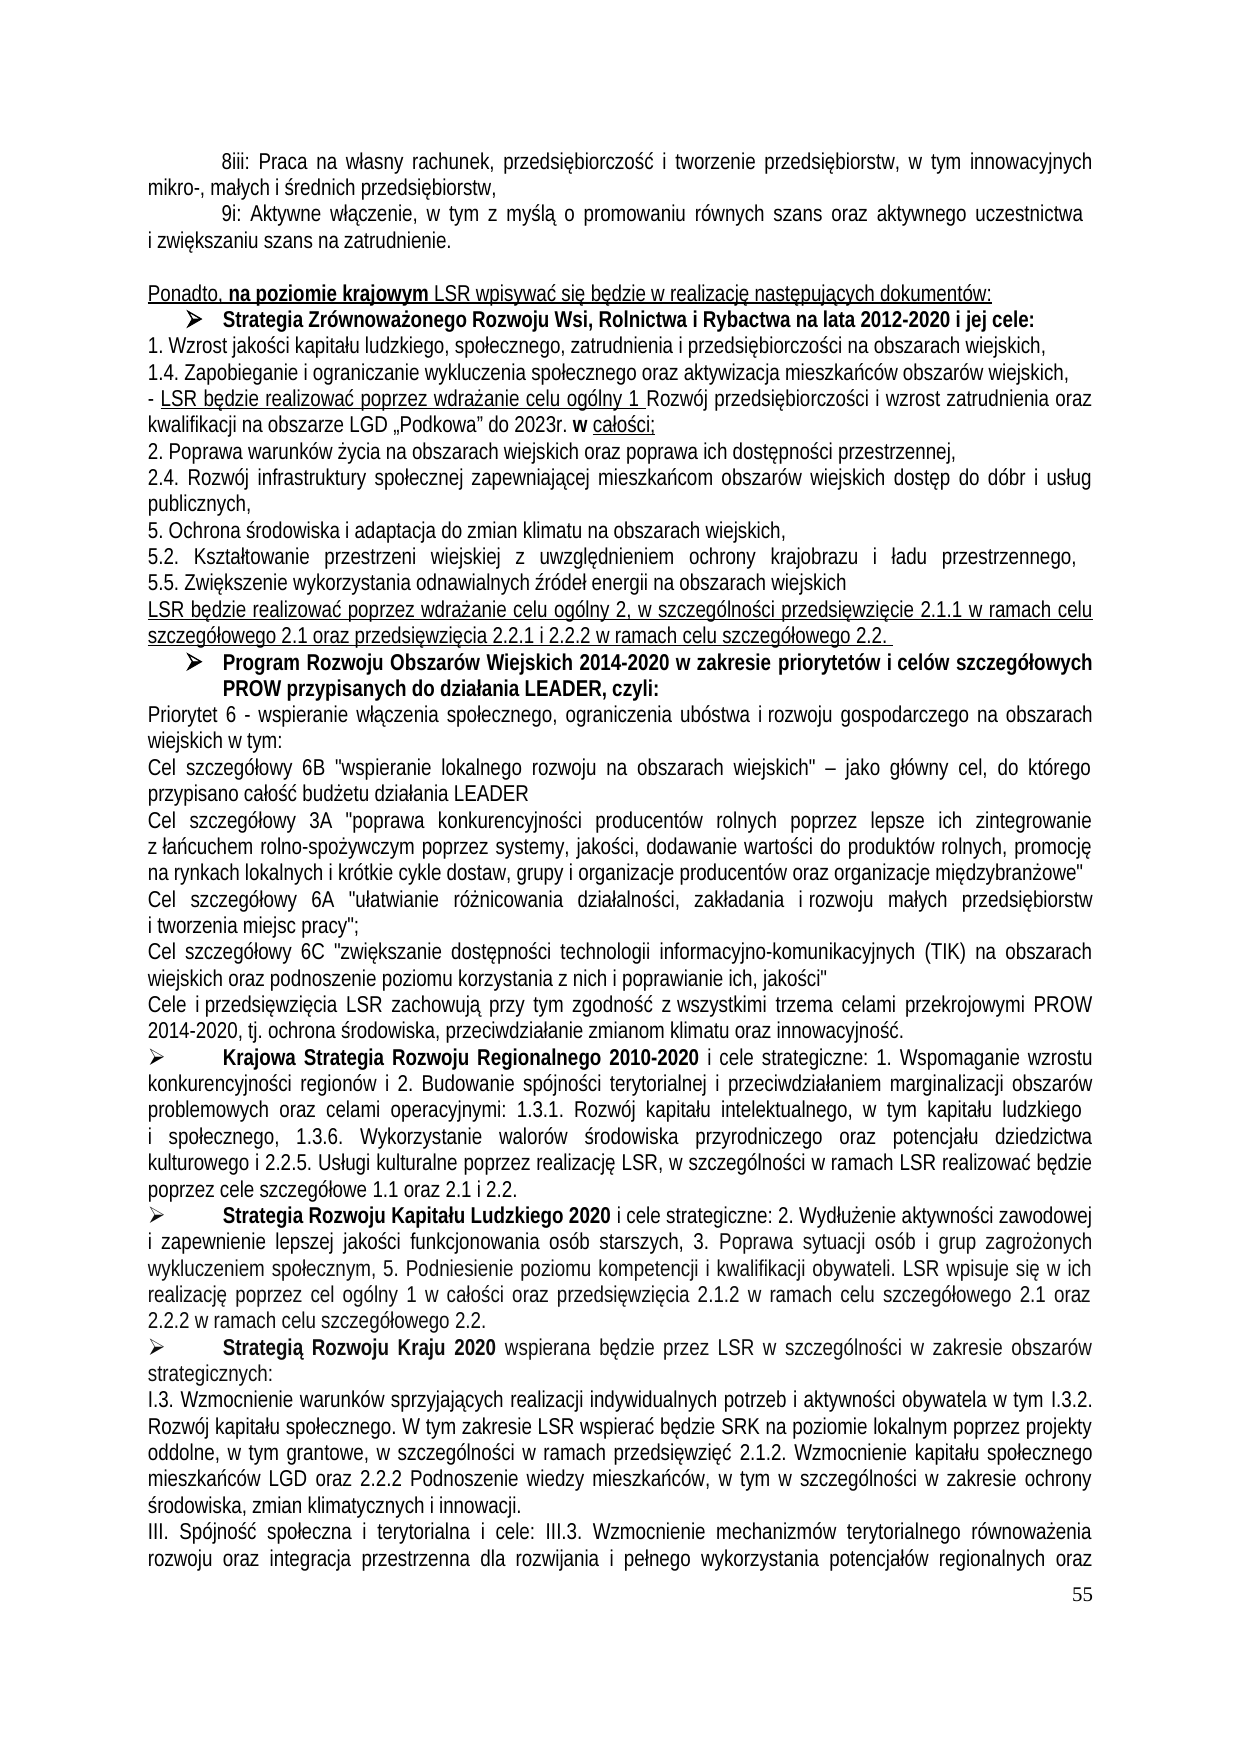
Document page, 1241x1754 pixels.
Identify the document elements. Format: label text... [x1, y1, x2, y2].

list Strategią Rozwoju Kraju 2020 wspierana będzie przez LSR w szczególności w zakresie obszarów strategicznych: [148, 1334, 1092, 1386]
text 1. Wzrost jakości kapitału ludzkiego, społecznego, zatrudnienia i przedsiębiorczości na obszarach wiejskich, [148, 332, 1092, 358]
text Cel szczegółowy 6A "ułatwianie różnicowania działalności, zakładania i rozwoju małych przedsiębiorstw i tworzenia miejsc pracy"; [148, 886, 1092, 938]
text I.3. Wzmocnienie warunków sprzyjających realizacji indywidualnych potrzeb i aktywności obywatela w tym I.3.2. Rozwój kapitału społecznego. W tym zakresie LSR wspierać będzie SRK na poziomie lokalnym poprzez projekty oddolne, w tym grantowe, w szczególności w ramach przedsięwzięć 2.1.2. Wzmocnienie kapitału społecznego mieszkańców LGD oraz 2.2.2 Podnoszenie wiedzy mieszkańców, w tym w szczególności w zakresie ochrony środowiska, zmian klimatycznych i innowacji. [148, 1386, 1092, 1518]
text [148, 1518, 1092, 1571]
text Ponadto, na poziomie krajowym LSR wpisywać się będzie w realizację następujących dokumentów: [148, 279, 1092, 306]
text 5. Ochrona środowiska i adaptacja do zmian klimatu na obszarach wiejskich, [148, 517, 1092, 543]
text 1.4. Zapobieganie i ograniczanie wykluczenia społecznego oraz aktywizacja mieszkańców obszarów wiejskich, [148, 358, 1092, 385]
text - LSR będzie realizować poprzez wdrażanie celu ogólny 1 Rozwój przedsiębiorczości i wzrost zatrudnienia oraz kwalifikacji na obszarze LGD „Podkowa” do 2023r. w całości; [148, 385, 1092, 438]
list Strategia Rozwoju Kapitału Ludzkiego 2020 i cele strategiczne: 2. Wydłużenie aktywności zawodowej i zapewnienie lepszej jakości funkcjonowania osób starszych, 3. Poprawa sytuacji osób i grup zagrożonych wykluczeniem społecznym, 5. Podniesienie poziomu kompetencji i kwalifikacji obywateli. LSR wpisuje się w ich realizację poprzez cel ogólny 1 w całości oraz przedsięwzięcia 2.1.2 w ramach celu szczegółowego 2.1 oraz 2.2.2 w ramach celu szczegółowego 2.2. [148, 1202, 1092, 1334]
list Krajowa Strategia Rozwoju Regionalnego 2010-2020 i cele strategiczne: 1. Wspomaganie wzrostu konkurencyjności regionów i 2. Budowanie spójności terytorialnej i przeciwdziałaniem marginalizacji obszarów problemowych oraz celami operacyjnymi: 1.3.1. Rozwój kapitału intelektualnego, w tym kapitału ludzkiego i społecznego, 1.3.6. Wykorzystanie walorów środowiska przyrodniczego oraz potencjału dziedzictwa kulturowego i 2.2.5. Usługi kulturalne poprzez realizację LSR, w szczególności w ramach LSR realizować będzie poprzez cele szczegółowe 1.1 oraz 2.1 i 2.2. [148, 1044, 1092, 1202]
text 9i: Aktywne włączenie, w tym z myślą o promowaniu równych szans oraz aktywnego uczestnictwa i zwiększaniu szans na zatrudnienie. [148, 200, 1092, 253]
text Cel szczegółowy 6B "wspieranie lokalnego rozwoju na obszarach wiejskich" – jako główny cel, do którego przypisano całość budżetu działania LEADER [148, 754, 1092, 807]
text 2. Poprawa warunków życia na obszarach wiejskich oraz poprawa ich dostępności przestrzennej, [148, 438, 1092, 464]
list Strategia Zrównoważonego Rozwoju Wsi, Rolnictwa i Rybactwa na lata 2012-2020 i jej cele: [185, 306, 1092, 332]
text LSR będzie realizować poprzez wdrażanie celu ogólny 2, w szczególności przedsięwzięcie 2.1.1 w ramach celu szczegółowego 2.1 oraz przedsięwzięcia 2.2.1 i 2.2.2 w ramach celu szczegółowego 2.2. [148, 596, 1092, 619]
text 8iii: Praca na własny rachunek, przedsiębiorczość i tworzenie przedsiębiorstw, w tym innowacyjnych mikro-, małych i średnich przedsiębiorstw, [148, 148, 1092, 200]
text Priorytet 6 - wspieranie włączenia społecznego, ograniczenia ubóstwa i rozwoju gospodarczego na obszarach wiejskich w tym: [148, 701, 1092, 754]
text Cel szczegółowy 6C "zwiększanie dostępności technologii informacyjno-komunikacyjnych (TIK) na obszarach wiejskich oraz podnoszenie poziomu korzystania z nich i poprawianie ich, jakości" [148, 938, 1092, 991]
text Cele i przedsięwzięcia LSR zachowują przy tym zgodność z wszystkimi trzema celami przekrojowymi PROW 2014-2020, tj. ochrona środowiska, przeciwdziałanie zmianom klimatu oraz innowacyjność. [148, 991, 1092, 1044]
text Cel szczegółowy 3A "poprawa konkurencyjności producentów rolnych poprzez lepsze ich zintegrowanie z łańcuchem rolno-spożywczym poprzez systemy, jakości, dodawanie wartości do produktów rolnych, promocję na rynkach lokalnych i krótkie cykle dostaw, grupy i organizacje producentów oraz organizacje międzybranżowe" [148, 807, 1092, 886]
text 5.2. Kształtowanie przestrzeni wiejskiej z uwzględnieniem ochrony krajobrazu i ładu przestrzennego, 5.5. Zwiększenie wykorzystania odnawialnych źródeł energii na obszarach wiejskich [148, 543, 1092, 596]
text LSR będzie realizować poprzez wdrażanie celu ogólny 2, w szczególności przedsięwzięcie 2.1.1 w ramach celu szczegółowego 2.1 oraz przedsięwzięcia 2.2.1 i 2.2.2 w ramach celu szczegółowego 2.2. [148, 620, 1092, 648]
list Program Rozwoju Obszarów Wiejskich 2014-2020 w zakresie priorytetów i celów szczegółowych PROW przypisanych do działania LEADER, czyli: [185, 648, 1092, 701]
text 2.4. Rozwój infrastruktury społecznej zapewniającej mieszkańcom obszarów wiejskich dostęp do dóbr i usług publicznych, [148, 464, 1092, 517]
